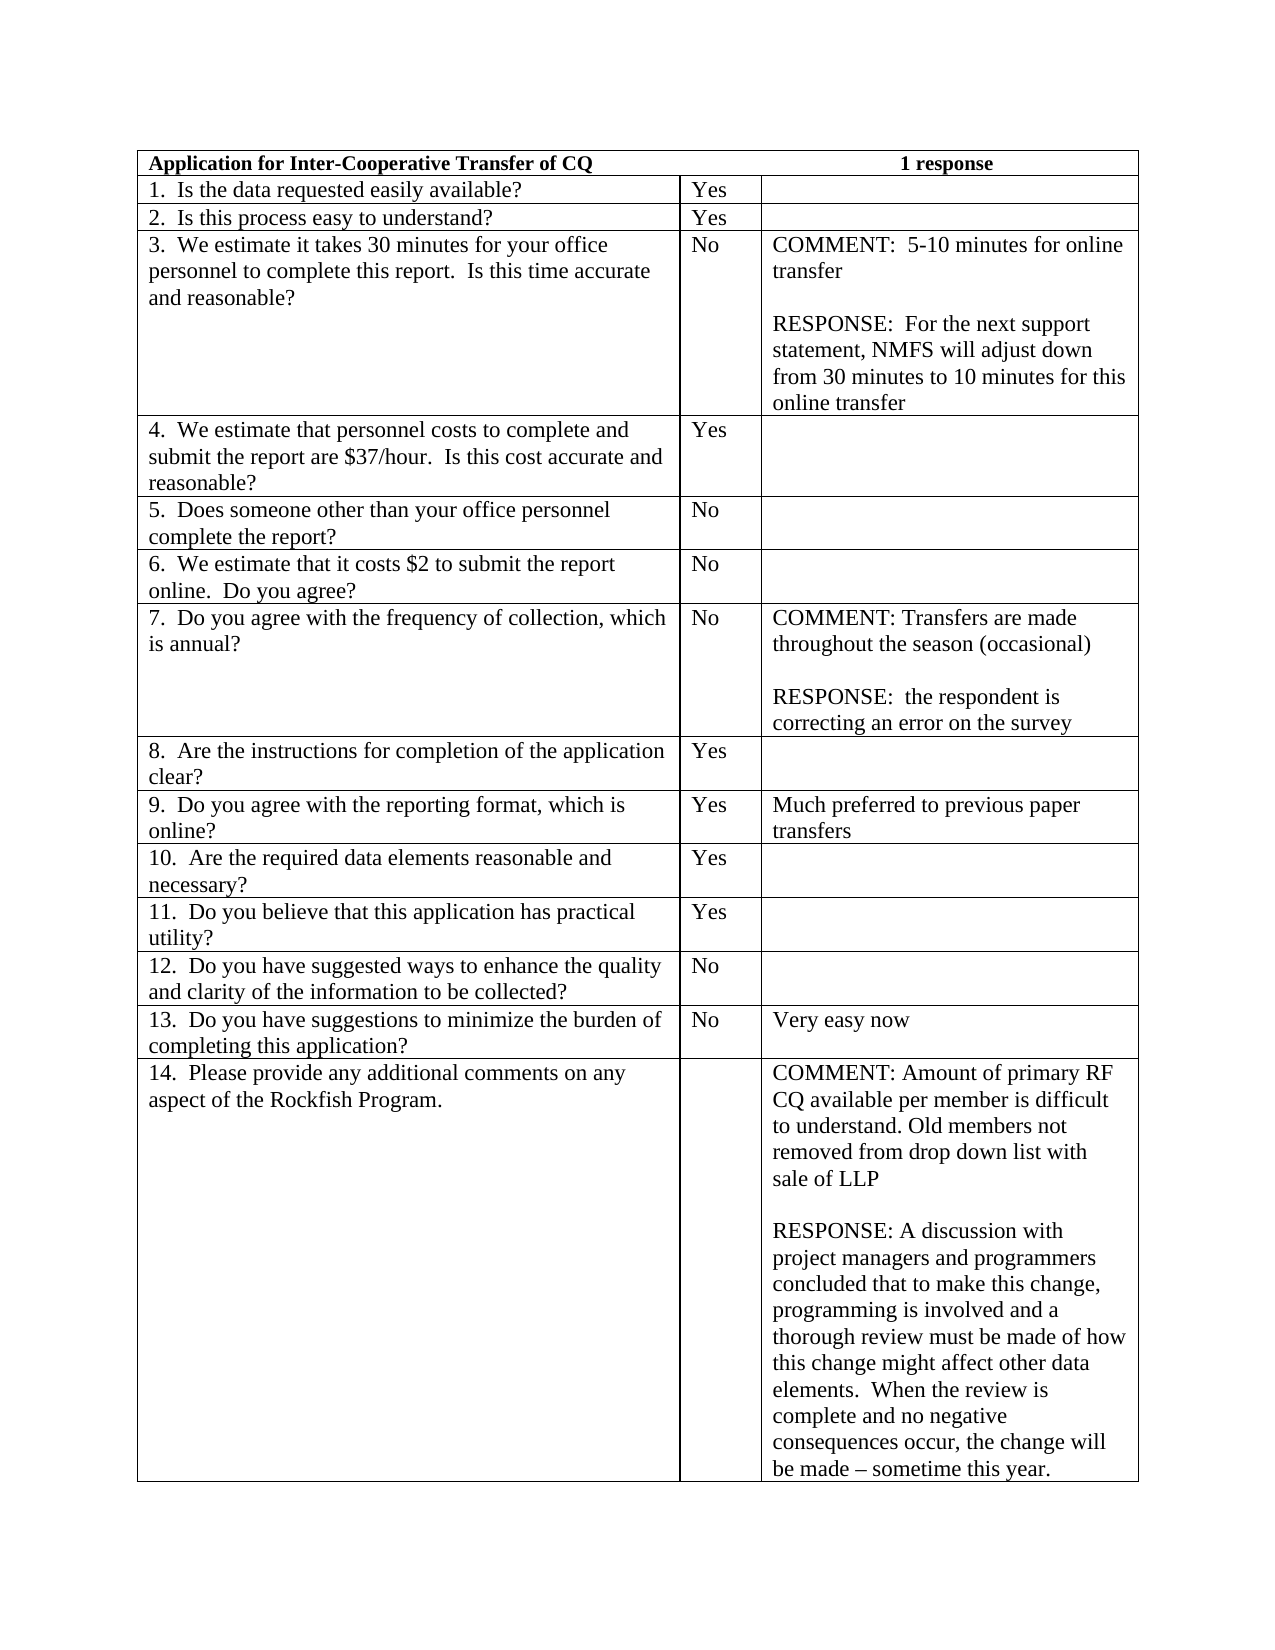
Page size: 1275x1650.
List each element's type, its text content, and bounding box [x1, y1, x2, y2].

table_cell No [681, 550, 761, 603]
table_cell No [681, 604, 761, 736]
table_cell [762, 898, 1138, 951]
table_cell [762, 176, 1138, 202]
table_cell 2. Is this process easy to understand? [138, 204, 679, 230]
table_cell COMMENT: Transfers are made throughout the season (occasional) RESPONSE: the respondent is correcting an error on the survey [762, 604, 1138, 736]
table_cell Yes [681, 204, 761, 230]
table_cell 11. Do you believe that this application has practical utility? [138, 898, 679, 951]
table_cell [762, 952, 1138, 1004]
table_cell 1. Is the data requested easily available? [138, 176, 679, 202]
table_cell Yes [681, 791, 761, 843]
table_cell 9. Do you agree with the reporting format, which is online? [138, 791, 679, 843]
table_cell [762, 497, 1138, 549]
table_cell [762, 416, 1138, 496]
table_cell 4. We estimate that personnel costs to complete and submit the report are $37/hour. Is this cost accurate and reasonable? [138, 416, 679, 496]
table_cell Yes [681, 844, 761, 897]
table_cell [681, 1059, 761, 1481]
table_cell 6. We estimate that it costs $2 to submit the report online. Do you agree? [138, 550, 679, 603]
table_cell 5. Does someone other than your office personnel complete the report? [138, 497, 679, 549]
table_cell 3. We estimate it takes 30 minutes for your office personnel to complete this report. Is this time accurate and reasonable? [138, 231, 679, 415]
table_cell COMMENT: 5-10 minutes for online transfer RESPONSE: For the next support statement, NMFS will adjust down from 30 minutes to 10 minutes for this online transfer [762, 231, 1138, 415]
table_cell 7. Do you agree with the frequency of collection, which is annual? [138, 604, 679, 736]
table_cell 10. Are the required data elements reasonable and necessary? [138, 844, 679, 897]
table_cell Very easy now [762, 1006, 1138, 1058]
table_cell No [681, 231, 761, 415]
table_cell 14. Please provide any additional comments on any aspect of the Rockfish Program. [138, 1059, 679, 1481]
table_cell No [681, 952, 761, 1004]
table_cell Much preferred to previous paper transfers [762, 791, 1138, 843]
table_cell Yes [681, 176, 761, 202]
table_cell [762, 844, 1138, 897]
table_cell Yes [681, 898, 761, 951]
table_cell 12. Do you have suggested ways to enhance the quality and clarity of the information to be collected? [138, 952, 679, 1004]
table_cell COMMENT: Amount of primary RF CQ available per member is difficult to understand. Old members not removed from drop down list with sale of LLP RESPONSE: A discussion with project managers and programmers concluded that to make this change, programming is involved and a thorough review must be made of how this change might affect other data elements. When the review is complete and no negative consequences occur, the change will be made – sometime this year. [762, 1059, 1138, 1481]
table_cell [762, 204, 1138, 230]
table_header Application for Inter-Cooperative Transfer of CQ 1 response [138, 151, 1138, 175]
table_cell [762, 550, 1138, 603]
table_cell 8. Are the instructions for completion of the application clear? [138, 737, 679, 789]
table_cell Yes [681, 737, 761, 789]
table_cell Yes [681, 416, 761, 496]
table_cell No [681, 1006, 761, 1058]
table_cell No [681, 497, 761, 549]
table_cell 13. Do you have suggestions to minimize the burden of completing this application? [138, 1006, 679, 1058]
table_cell [762, 737, 1138, 789]
